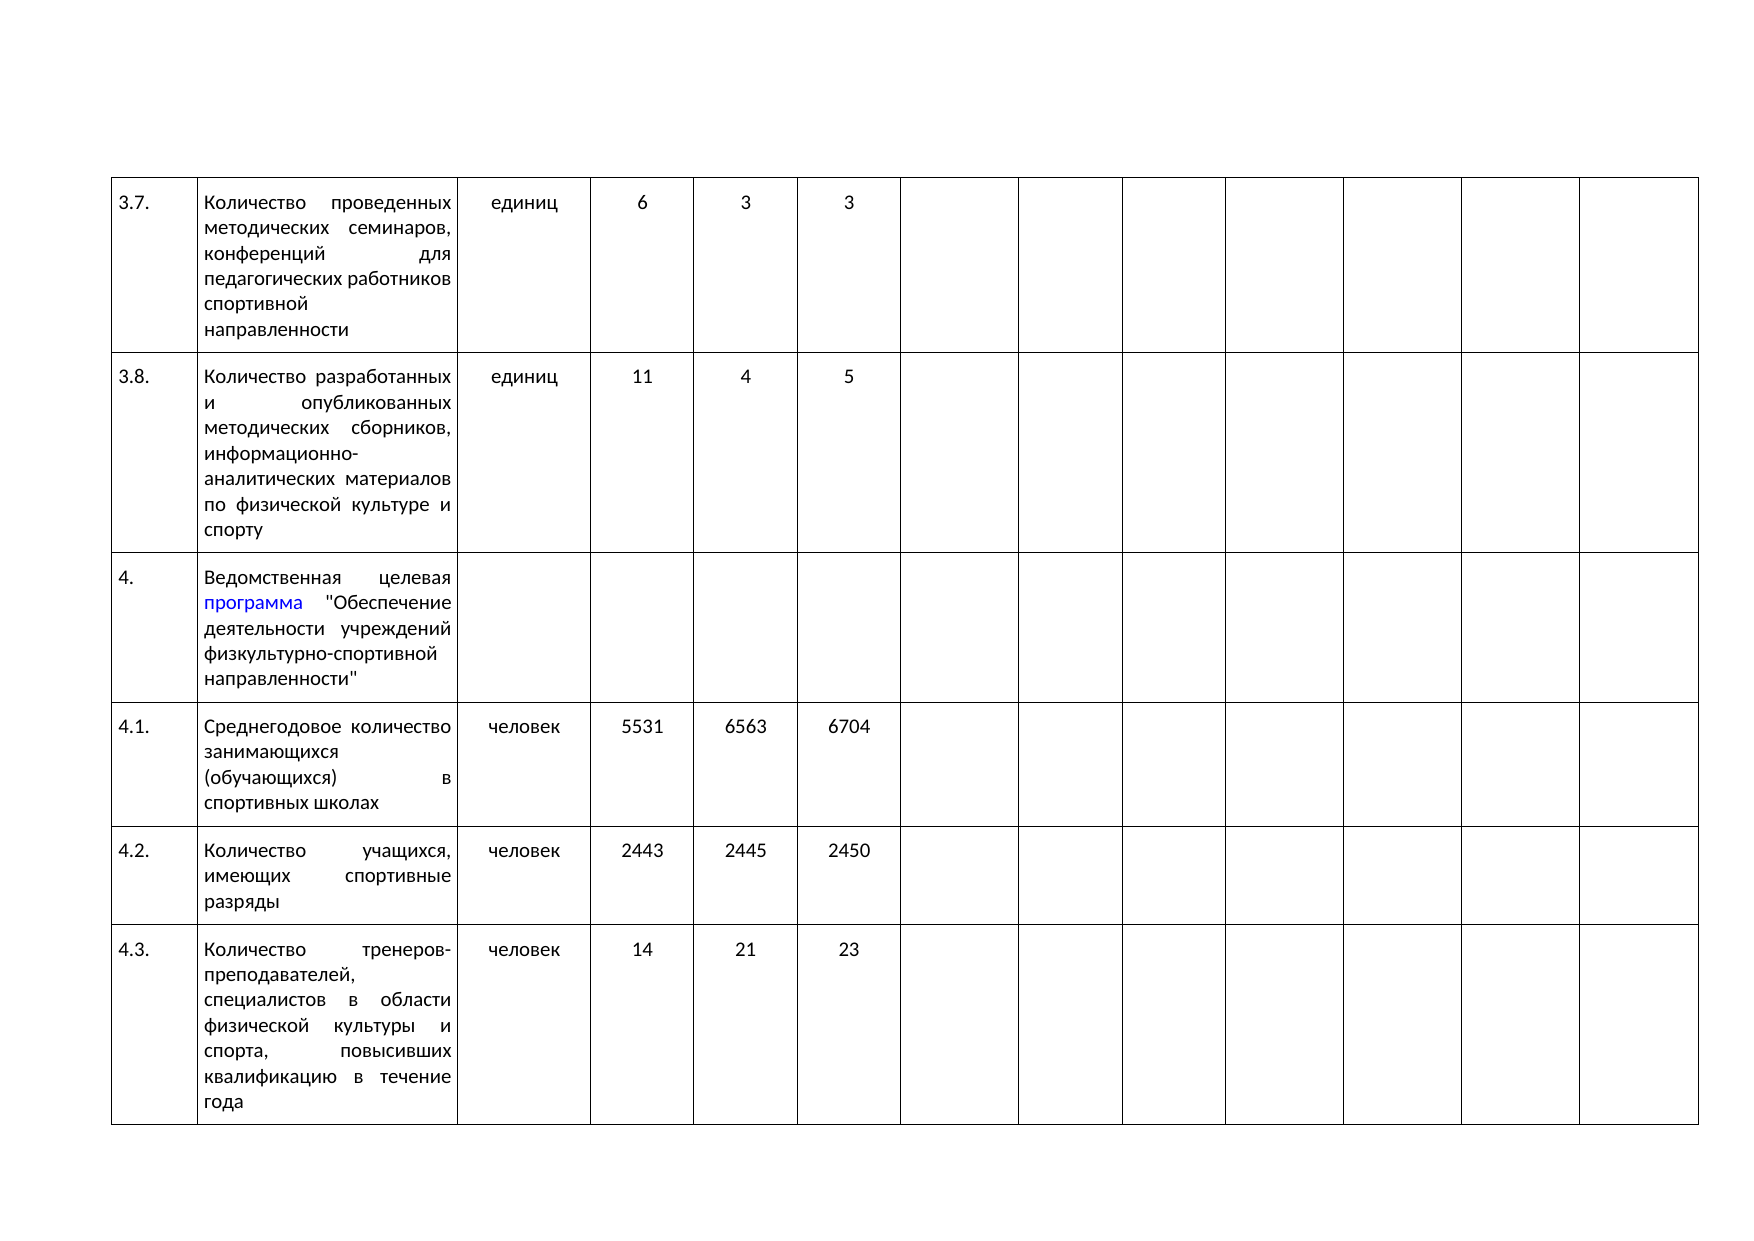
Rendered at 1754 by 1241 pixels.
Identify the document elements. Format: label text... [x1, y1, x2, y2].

table_cell [1123, 353, 1225, 552]
table_cell 3 [694, 178, 797, 352]
table_cell [1226, 353, 1343, 552]
table_cell 21 [694, 925, 797, 1124]
table_cell [901, 353, 1018, 552]
table_cell [1344, 178, 1461, 352]
table_cell [1344, 553, 1461, 702]
table_cell [1226, 178, 1343, 352]
table_cell 6563 [694, 703, 797, 826]
table_cell [1462, 827, 1579, 924]
table_cell 2443 [591, 827, 693, 924]
table_cell 4 [694, 353, 797, 552]
table_cell [694, 553, 797, 702]
table_cell 2450 [798, 827, 900, 924]
table_cell [1019, 553, 1122, 702]
table_cell [1344, 925, 1461, 1124]
table_cell [901, 925, 1018, 1124]
table_cell [1123, 553, 1225, 702]
table_cell [901, 827, 1018, 924]
table_cell Количество разработанных и опубликованных методических сборников, информационно-аналитических материалов по физической культуре и спорту [198, 353, 457, 552]
table_cell Количество проведенных методических семинаров, конференций для педагогических работников спортивной направленности [198, 178, 457, 352]
table_cell [1019, 178, 1122, 352]
table_cell [1580, 553, 1698, 702]
table_cell [901, 553, 1018, 702]
table_cell [901, 178, 1018, 352]
table_cell человек [458, 827, 590, 924]
table_cell Количество тренеров-преподавателей, специалистов в области физической культуры и спорта, повысивших квалификацию в течение года [198, 925, 457, 1124]
table_cell Ведомственная целевая программа "Обеспечение деятельности учреждений физкультурно-спортивной направленности" [198, 553, 457, 702]
table_cell 5531 [591, 703, 693, 826]
table_cell [1462, 178, 1579, 352]
table_cell [1344, 703, 1461, 826]
table_cell [1226, 553, 1343, 702]
table_cell [1123, 178, 1225, 352]
table_cell [1226, 703, 1343, 826]
table_cell человек [458, 925, 590, 1124]
table_cell 6704 [798, 703, 900, 826]
table_cell [1462, 925, 1579, 1124]
table_cell Среднегодовое количество занимающихся (обучающихся) в спортивных школах [198, 703, 457, 826]
table_cell 3.8. [112, 353, 197, 552]
table_cell [798, 553, 900, 702]
table_cell [1123, 703, 1225, 826]
table_cell 23 [798, 925, 900, 1124]
table_cell 4.1. [112, 703, 197, 826]
table_cell [1344, 827, 1461, 924]
table_cell 4.3. [112, 925, 197, 1124]
table_cell [1580, 827, 1698, 924]
table_cell 3 [798, 178, 900, 352]
table_cell 4. [112, 553, 197, 702]
table_cell [1580, 925, 1698, 1124]
table_cell [1462, 553, 1579, 702]
table_cell единиц [458, 353, 590, 552]
table_cell [1580, 178, 1698, 352]
table_cell 2445 [694, 827, 797, 924]
table_cell 14 [591, 925, 693, 1124]
table_cell [1580, 703, 1698, 826]
table_cell 4.2. [112, 827, 197, 924]
table_cell [1123, 925, 1225, 1124]
table_cell единиц [458, 178, 590, 352]
table_cell [1123, 827, 1225, 924]
table_cell Количество учащихся, имеющих спортивные разряды [198, 827, 457, 924]
table_cell [1019, 353, 1122, 552]
table_cell [1580, 353, 1698, 552]
table_cell [1344, 353, 1461, 552]
table_cell 5 [798, 353, 900, 552]
table_cell [1462, 353, 1579, 552]
table_cell человек [458, 703, 590, 826]
table_cell [1019, 703, 1122, 826]
table_cell [591, 553, 693, 702]
table_cell 6 [591, 178, 693, 352]
table_cell [1226, 925, 1343, 1124]
table_cell [1462, 703, 1579, 826]
table_cell [1019, 827, 1122, 924]
table_cell [901, 703, 1018, 826]
table_cell [1226, 827, 1343, 924]
table_cell [458, 553, 590, 702]
table_cell [1019, 925, 1122, 1124]
table_cell 11 [591, 353, 693, 552]
table_cell 3.7. [112, 178, 197, 352]
